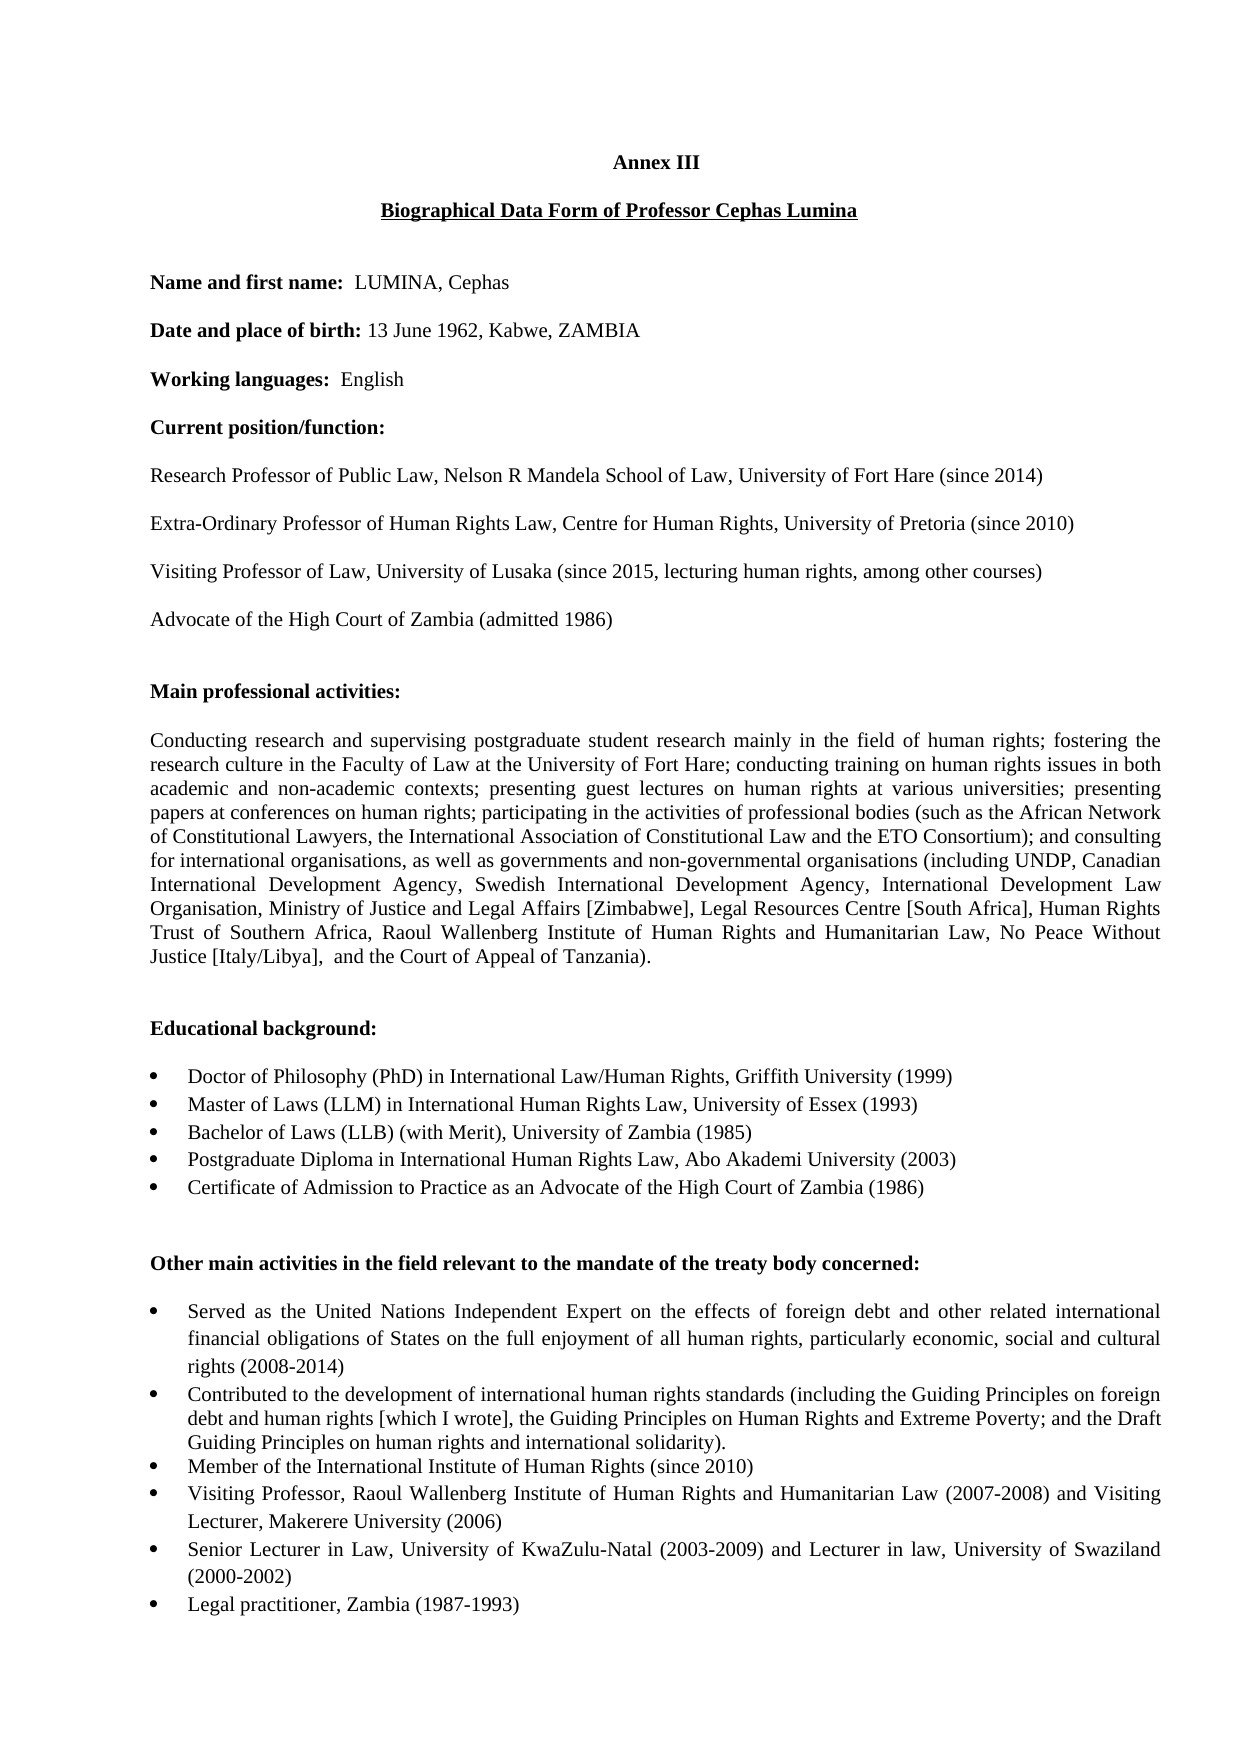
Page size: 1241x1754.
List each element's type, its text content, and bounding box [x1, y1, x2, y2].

list Member of the International Institute of Human Rights (since 2010) [150, 1454, 1162, 1478]
subtitle Research Professor of Public Law, Nelson R Mandela School of Law, University of Fort Hare (since 2014) [150, 463, 1162, 487]
text Working languages: English [150, 367, 1162, 391]
list Postgraduate Diploma in International Human Rights Law, Abo Akademi University (2003) [150, 1147, 1162, 1171]
text Conducting research and supervising postgraduate student research mainly in the field of human rights; fostering the research culture in the Faculty of Law at the University of Fort Hare; conducting training on human rights issues in both academic and non-academic contexts; presenting guest lectures on human rights at various universities; presenting papers at conferences on human rights; participating in the activities of professional bodies (such as the African Network of Constitutional Lawyers, the International Association of Constitutional Law and the ETO Consortium); and consulting for international organisations, as well as governments and non-governmental organisations (including UNDP, Canadian International Development Agency, Swedish International Development Agency, International Development Law Organisation, Ministry of Justice and Legal Affairs [Zimbabwe], Legal Resources Centre [South Africa], Human Rights Trust of Southern Africa, Raoul Wallenberg Institute of Human Rights and Humanitarian Law, No Peace Without Justice [Italy/Libya], and the Court of Appeal of Tanzania). [150, 727, 1162, 968]
list Doctor of Philosophy (PhD) in International Law/Human Rights, Griffith University (1999) [150, 1064, 1162, 1088]
text Biographical Data Form of Professor Cephas Lumina [150, 198, 1087, 222]
list Contributed to the development of international human rights standards (including the Guiding Principles on foreign debt and human rights [which I wrote], the Guiding Principles on Human Rights and Extreme Poverty; and the Draft Guiding Principles on human rights and international solidarity). [150, 1381, 1162, 1454]
text Current position/function: [150, 415, 1162, 439]
text Educational background: [150, 1016, 1162, 1040]
list Legal practitioner, Zambia (1987-1993) [150, 1592, 1162, 1616]
text Main professional activities: [150, 679, 1162, 703]
subtitle Advocate of the High Court of Zambia (admitted 1986) [150, 607, 1162, 631]
subtitle Visiting Professor, Raoul Wallenberg Institute of Human Rights and Humanitarian Law (2007-2008) and Visiting Lecturer, Makerere University (2006) [150, 1481, 1162, 1533]
title Annex III [150, 150, 1162, 174]
list Master of Laws (LLM) in International Human Rights Law, University of Essex (1993) [150, 1092, 1162, 1116]
subtitle Served as the United Nations Independent Expert on the effects of foreign debt and other related international financial obligations of States on the full enjoyment of all human rights, particularly economic, social and cultural rights (2008-2014) [150, 1299, 1162, 1378]
list Senior Lecturer in Law, University of KwaZulu-Natal (2003-2009) and Lecturer in law, University of Swaziland (2000-2002) [150, 1536, 1162, 1588]
text Name and first name: LUMINA, Cephas [150, 270, 1078, 294]
subtitle Extra-Ordinary Professor of Human Rights Law, Centre for Human Rights, University of Pretoria (since 2010) [150, 511, 1162, 535]
text Date and place of birth: 13 June 1962, Kabwe, ZAMBIA [150, 318, 1162, 342]
list Bachelor of Laws (LLB) (with Merit), University of Zambia (1985) [150, 1119, 1162, 1144]
text Other main activities in the field relevant to the mandate of the treaty body concerned: [150, 1251, 1162, 1274]
text Visiting Professor of Law, University of Lusaka (since 2015, lecturing human rights, among other courses) [150, 559, 1162, 583]
list Certificate of Admission to Practice as an Advocate of the High Court of Zambia (1986) [150, 1175, 1162, 1199]
